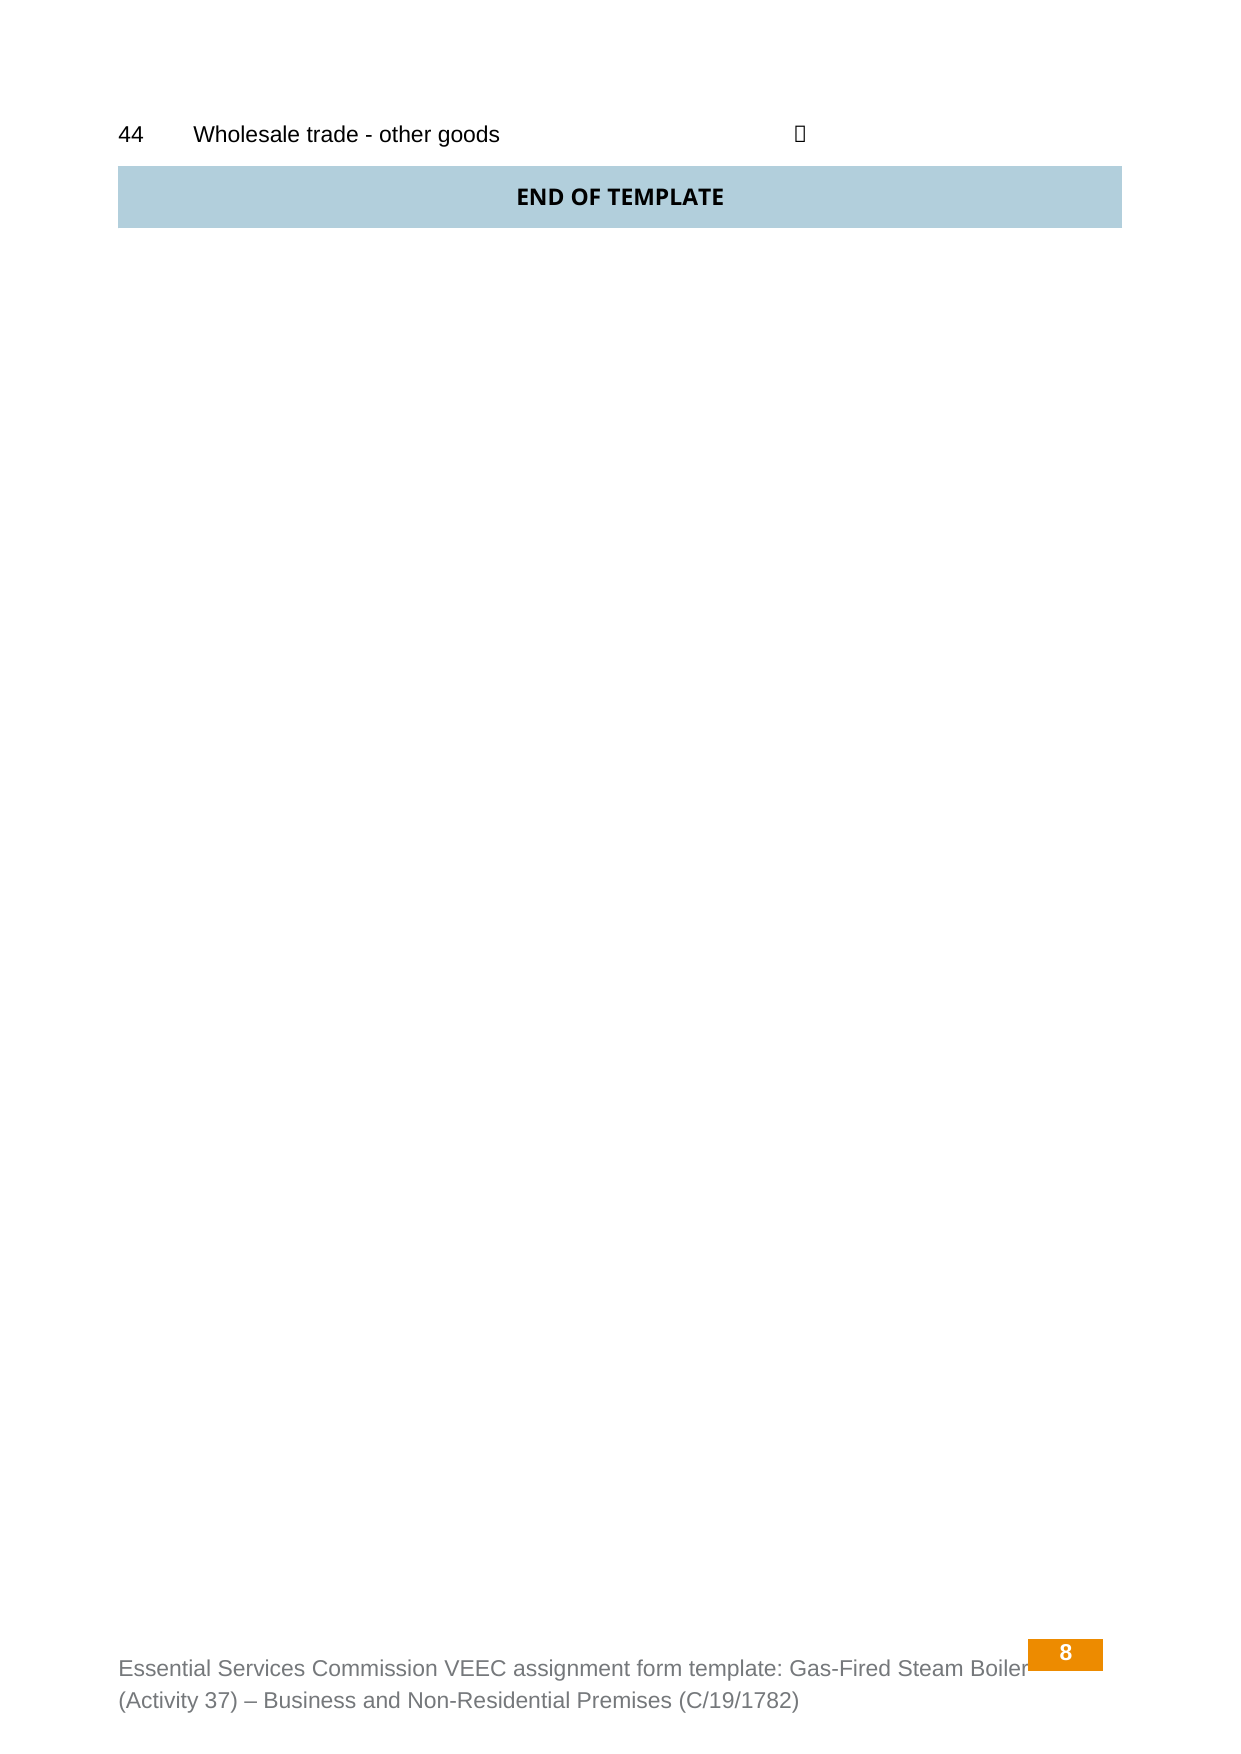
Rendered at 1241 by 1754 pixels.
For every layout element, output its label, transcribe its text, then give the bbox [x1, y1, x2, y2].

text 44 Wholesale trade - other goods  [118, 118, 1122, 149]
subtitle END OF TEMPLATE [130, 179, 1110, 216]
